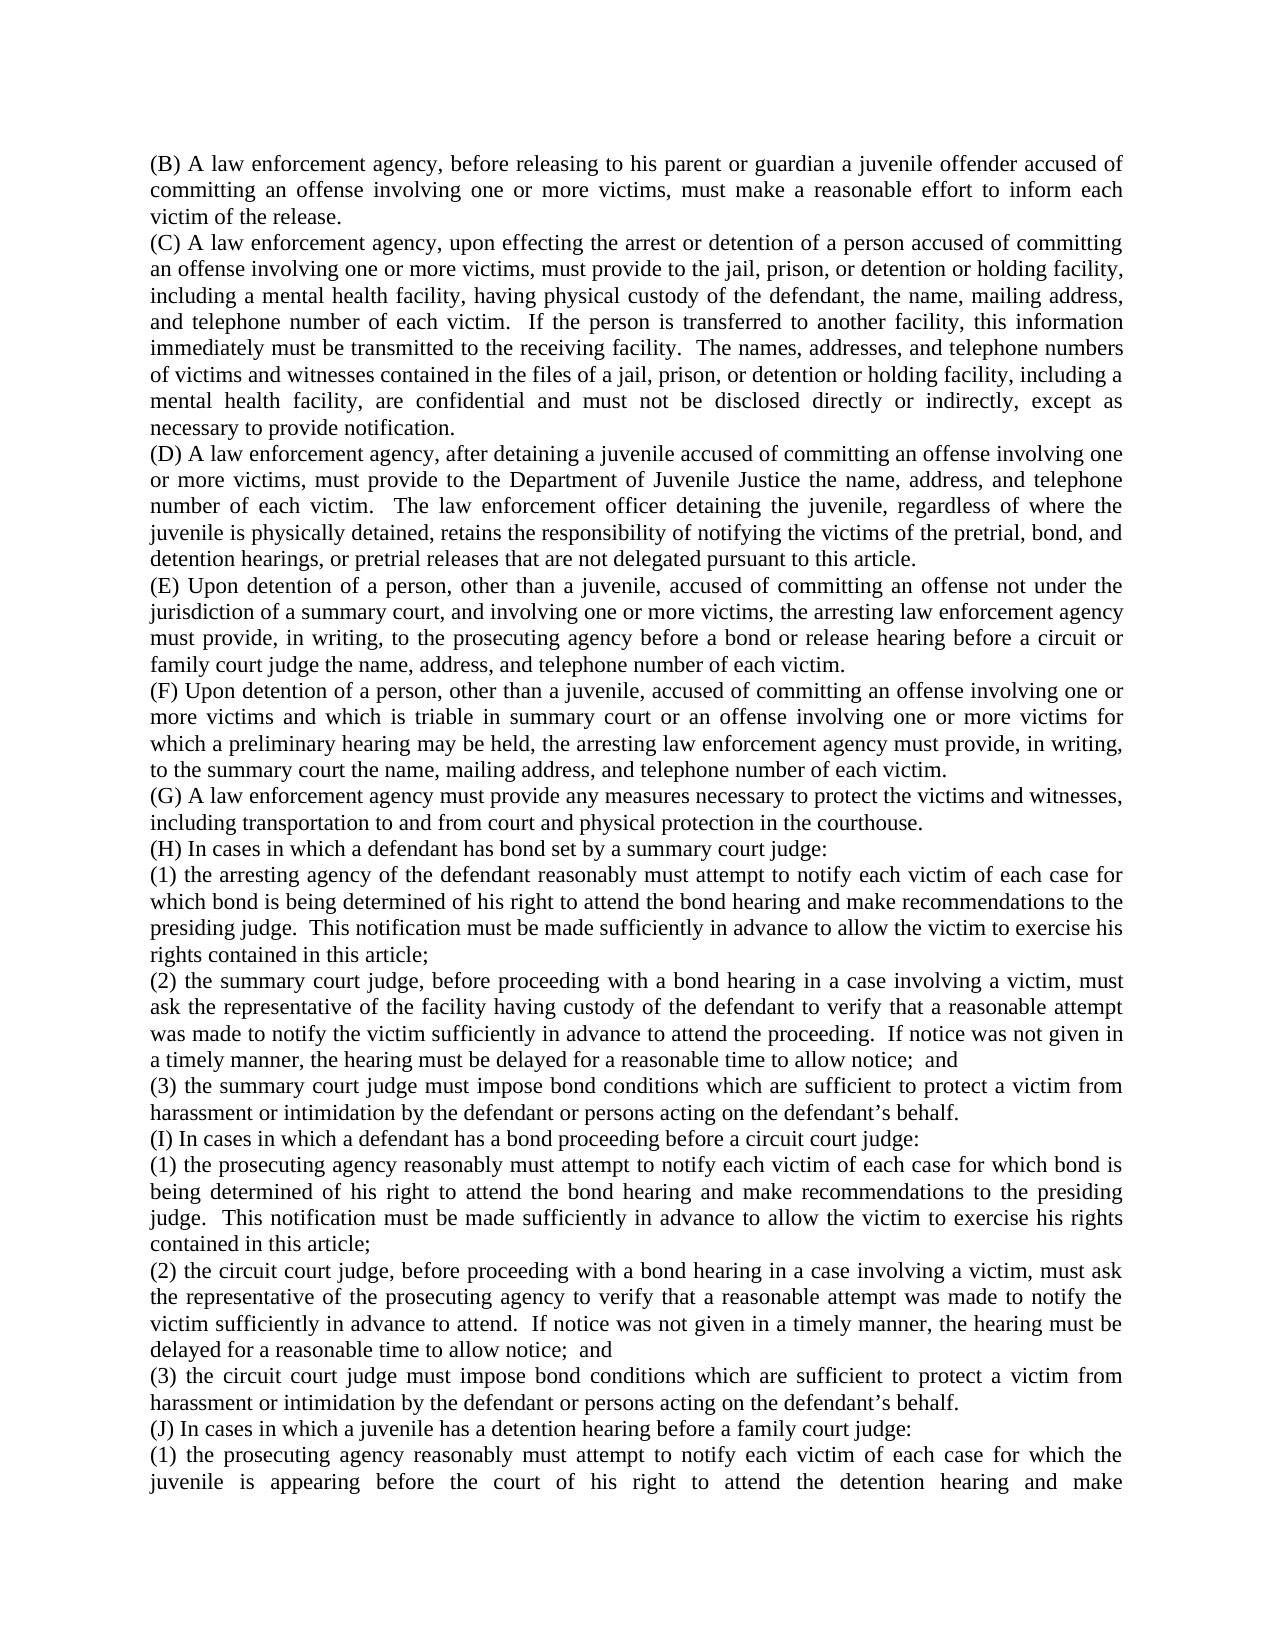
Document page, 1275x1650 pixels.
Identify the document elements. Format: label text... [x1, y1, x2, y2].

text (3) the summary court judge must impose bond conditions which are sufficient to protect a victim from harassment or intimidation by the defendant or persons acting on the defendant’s behalf. [150, 1072, 1125, 1125]
text (3) the circuit court judge must impose bond conditions which are sufficient to protect a victim from harassment or intimidation by the defendant or persons acting on the defendant’s behalf. [150, 1362, 1125, 1415]
text (1) the arresting agency of the defendant reasonably must attempt to notify each victim of each case for which bond is being determined of his right to attend the bond hearing and make recommendations to the presiding judge. This notification must be made sufficiently in advance to allow the victim to exercise his rights contained in this article; [150, 862, 1125, 967]
text (B) A law enforcement agency, before releasing to his parent or guardian a juvenile offender accused of committing an offense involving one or more victims, must make a reasonable effort to inform each victim of the release. [150, 150, 1125, 229]
text (J) In cases in which a juvenile has a detention hearing before a family court judge: [150, 1415, 1125, 1441]
text (D) A law enforcement agency, after detaining a juvenile accused of committing an offense involving one or more victims, must provide to the Department of Juvenile Justice the name, address, and telephone number of each victim. The law enforcement officer detaining the juvenile, regardless of where the juvenile is physically detained, retains the responsibility of notifying the victims of the pretrial, bond, and detention hearings, or pretrial releases that are not delegated pursuant to this article. [150, 440, 1125, 572]
text (F) Upon detention of a person, other than a juvenile, accused of committing an offense involving one or more victims and which is triable in summary court or an offense involving one or more victims for which a preliminary hearing may be held, the arresting law enforcement agency must provide, in writing, to the summary court the name, mailing address, and telephone number of each victim. [150, 677, 1125, 782]
text (H) In cases in which a defendant has bond set by a summary court judge: [150, 835, 1125, 862]
text (C) A law enforcement agency, upon effecting the arrest or detention of a person accused of committing an offense involving one or more victims, must provide to the jail, prison, or detention or holding facility, including a mental health facility, having physical custody of the defendant, the name, mailing address, and telephone number of each victim. If the person is transferred to another facility, this information immediately must be transmitted to the receiving facility. The names, addresses, and telephone numbers of victims and witnesses contained in the files of a jail, prison, or detention or holding facility, including a mental health facility, are confidential and must not be disclosed directly or indirectly, except as necessary to provide notification. [150, 229, 1125, 440]
text (2) the summary court judge, before proceeding with a bond hearing in a case involving a victim, must ask the representative of the facility having custody of the defendant to verify that a reasonable attempt was made to notify the victim sufficiently in advance to attend the proceeding. If notice was not given in a timely manner, the hearing must be delayed for a reasonable time to allow notice; and [150, 967, 1125, 1072]
text (I) In cases in which a defendant has a bond proceeding before a circuit court judge: [150, 1125, 1125, 1151]
text (2) the circuit court judge, before proceeding with a bond hearing in a case involving a victim, must ask the representative of the prosecuting agency to verify that a reasonable attempt was made to notify the victim sufficiently in advance to attend. If notice was not given in a timely manner, the hearing must be delayed for a reasonable time to allow notice; and [150, 1257, 1125, 1362]
text (G) A law enforcement agency must provide any measures necessary to protect the victims and witnesses, including transportation to and from court and physical protection in the courthouse. [150, 782, 1125, 835]
text (1) the prosecuting agency reasonably must attempt to notify each victim of each case for which bond is being determined of his right to attend the bond hearing and make recommendations to the presiding judge. This notification must be made sufficiently in advance to allow the victim to exercise his rights contained in this article; [150, 1151, 1125, 1257]
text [150, 1441, 1125, 1494]
text (E) Upon detention of a person, other than a juvenile, accused of committing an offense not under the jurisdiction of a summary court, and involving one or more victims, the arresting law enforcement agency must provide, in writing, to the prosecuting agency before a bond or release hearing before a circuit or family court judge the name, address, and telephone number of each victim. [150, 572, 1125, 677]
